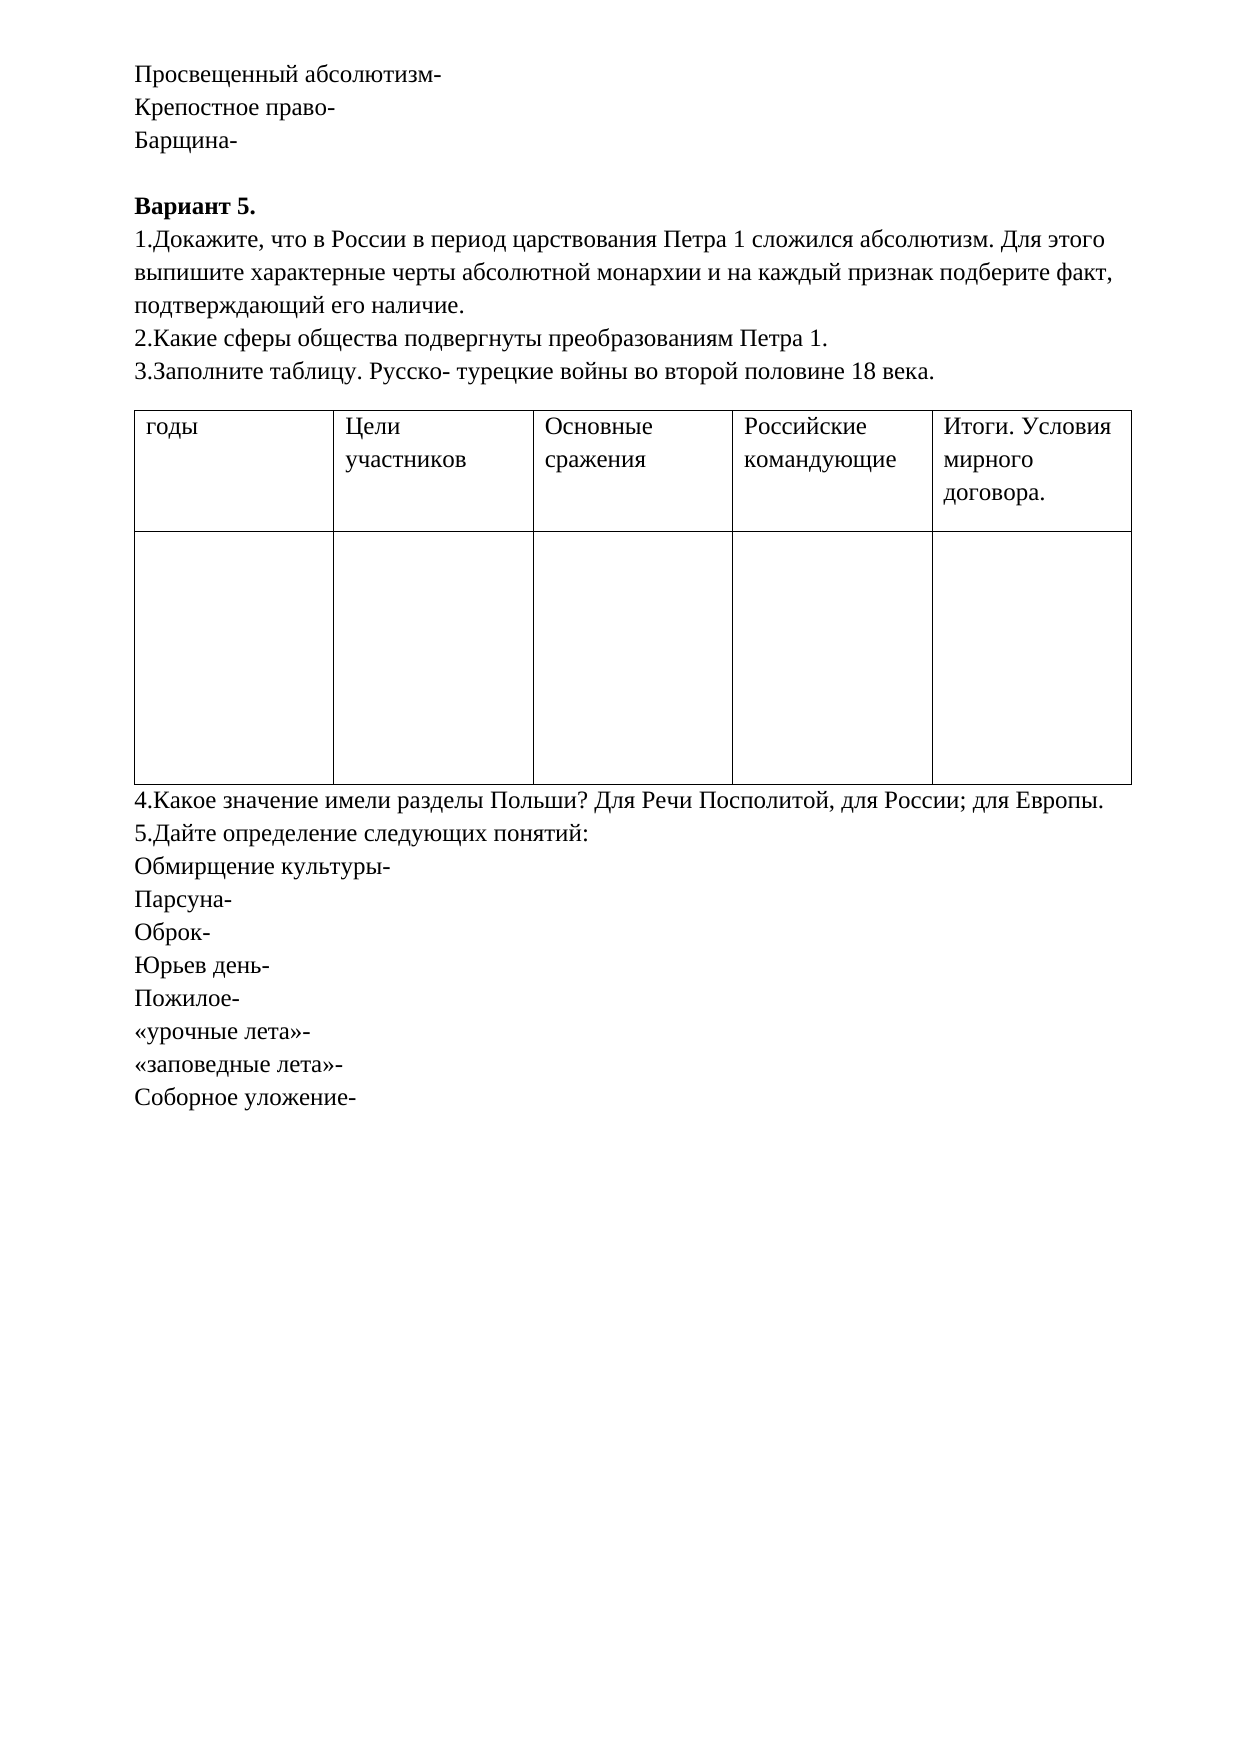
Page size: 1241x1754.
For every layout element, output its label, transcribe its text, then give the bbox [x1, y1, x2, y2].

list 4.Какое значение имели разделы Польши? Для Речи Посполитой, для России; для Европы. [134, 785, 1152, 813]
table_cell [135, 532, 333, 784]
table_header Российские командующие [733, 411, 932, 531]
table_header годы [135, 411, 333, 531]
list Парсуна- [134, 884, 1152, 912]
list Оброк- [134, 917, 1152, 946]
list 3.Заполните таблицу. Русско- турецкие войны во второй половине 18 века. [134, 356, 1152, 385]
table_cell [534, 532, 732, 784]
table_cell [933, 532, 1131, 784]
table_header Итоги. Условия мирного договора. [933, 411, 1131, 531]
list Вариант 5. [134, 191, 1152, 220]
table_cell [334, 532, 533, 784]
list Пожилое- [134, 983, 1152, 1012]
list 2.Какие сферы общества подвергнуты преобразованиям Петра 1. [134, 323, 1152, 352]
list Соборное уложение- [134, 1082, 1152, 1111]
list Юрьев день- [134, 950, 1152, 978]
table_header Основные сражения [534, 411, 732, 531]
table_cell [733, 532, 932, 784]
list Крепостное право- [134, 92, 1152, 121]
list 1.Докажите, что в России в период царствования Петра 1 сложился абсолютизм. Для этого выпишите характерные черты абсолютной монархии и на каждый признак подберите факт, подтверждающий его наличие. [134, 224, 1152, 319]
list 5.Дайте определение следующих понятий: [134, 818, 1152, 846]
list «заповедные лета»- [134, 1049, 1152, 1078]
list «урочные лета»- [134, 1016, 1152, 1044]
table_header Цели участников [334, 411, 533, 531]
list Обмирщение культуры- [134, 851, 1152, 879]
list Просвещенный абсолютизм- [134, 59, 1152, 88]
list Барщина- [134, 125, 1152, 154]
